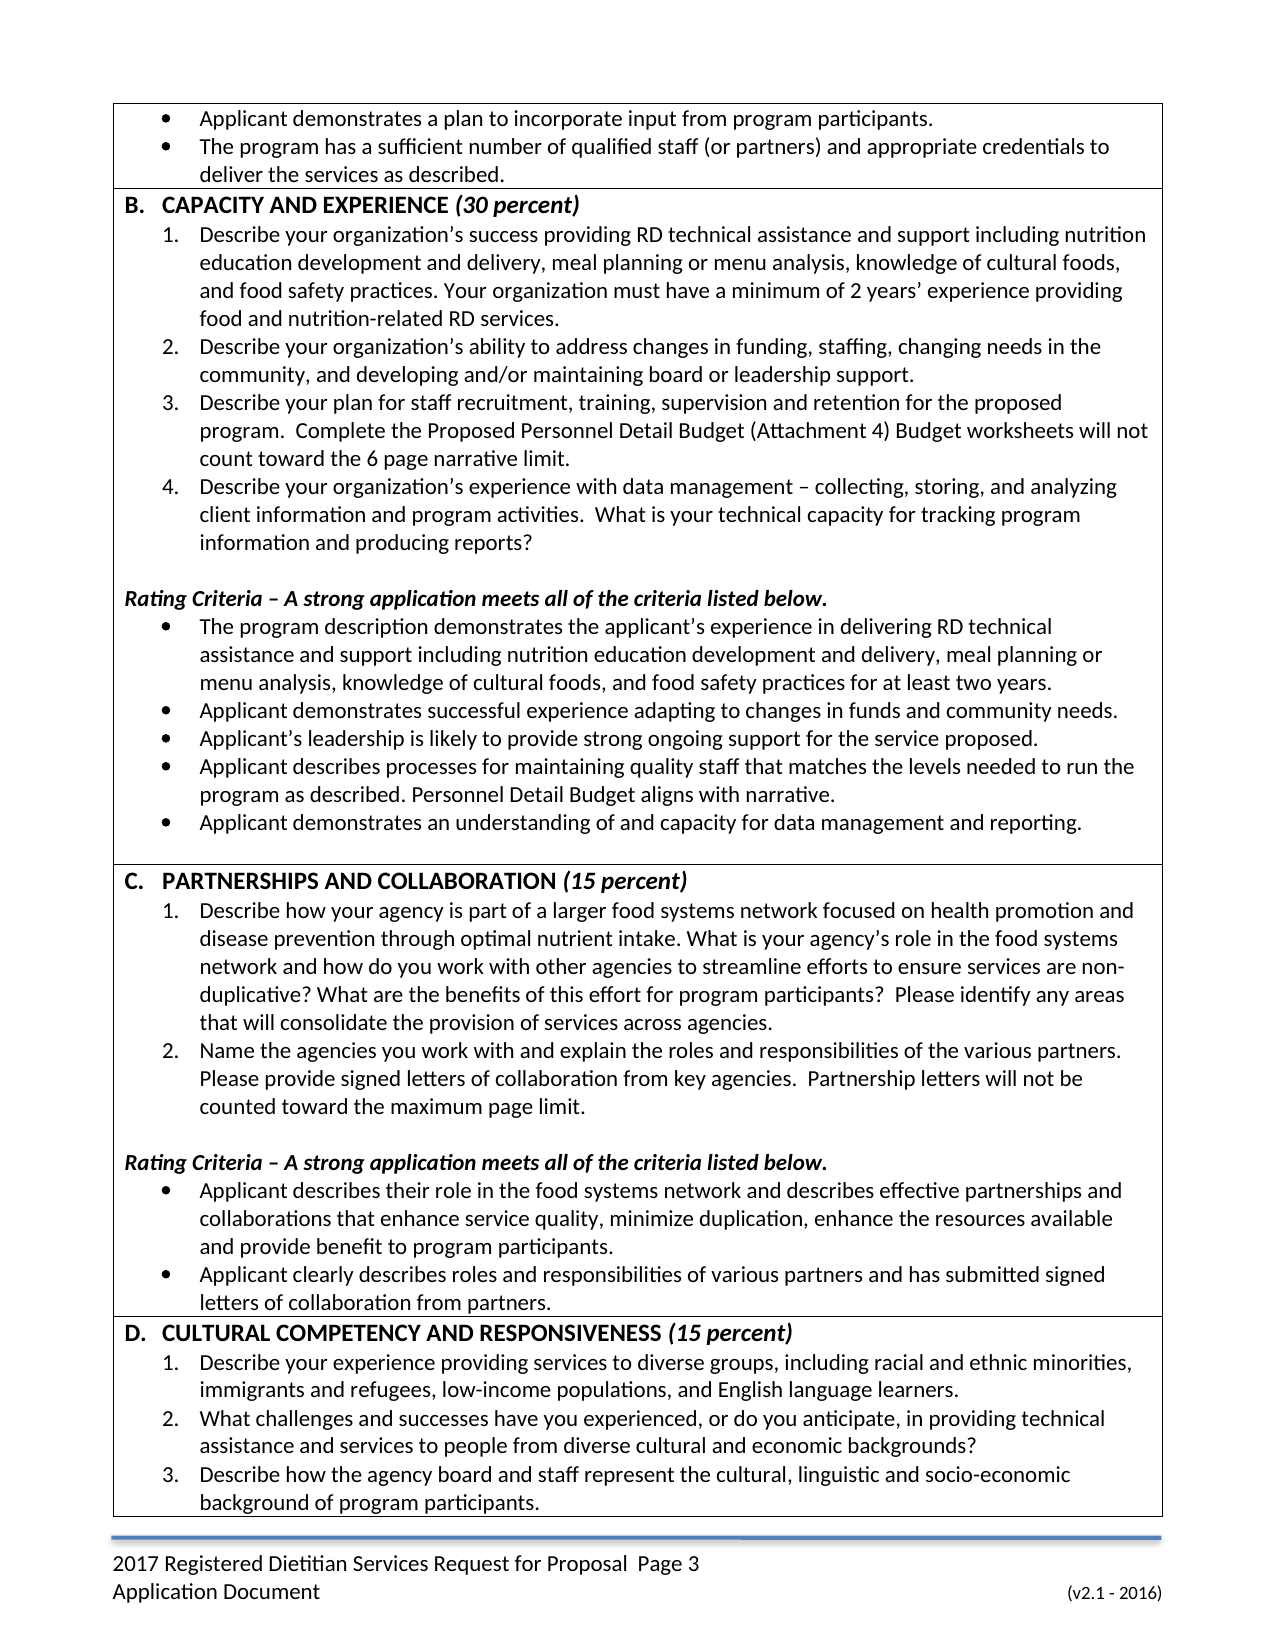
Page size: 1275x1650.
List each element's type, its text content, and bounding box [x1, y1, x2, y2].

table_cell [114, 1317, 1162, 1516]
table_cell Partnerships and Collaboration (15 percent) Describe how your agency is part of a larger food systems network focused on health promotion and disease prevention through optimal nutrient intake. What is your agency’s role in the food systems network and how do you work with other agencies to streamline efforts to ensure services are non-duplicative? What are the benefits of this effort for program participants? Please identify any areas that will consolidate the provision of services across agencies. Name the agencies you work with and explain the roles and responsibilities of the various partners. Please provide signed letters of collaboration from key agencies. Partnership letters will not be counted toward the maximum page limit. Rating Criteria – A strong application meets all of the criteria listed below. Applicant describes their role in the food systems network and describes effective partnerships and collaborations that enhance service quality, minimize duplication, enhance the resources available and provide benefit to program participants. Applicant clearly describes roles and responsibilities of various partners and has submitted signed letters of collaboration from partners. [114, 865, 1162, 1316]
table_cell Capacity and Experience (30 percent) Describe your organization’s success providing RD technical assistance and support including nutrition education development and delivery, meal planning or menu analysis, knowledge of cultural foods, and food safety practices. Your organization must have a minimum of 2 years’ experience providing food and nutrition-related RD services. Describe your organization’s ability to address changes in funding, staffing, changing needs in the community, and developing and/or maintaining board or leadership support. Describe your plan for staff recruitment, training, supervision and retention for the proposed program. Complete the Proposed Personnel Detail Budget (Attachment 4) Budget worksheets will not count toward the 6 page narrative limit. Describe your organization’s experience with data management – collecting, storing, and analyzing client information and program activities. What is your technical capacity for tracking program information and producing reports? Rating Criteria – A strong application meets all of the criteria listed below. The program description demonstrates the applicant’s experience in delivering RD technical assistance and support including nutrition education development and delivery, meal planning or menu analysis, knowledge of cultural foods, and food safety practices for at least two years. Applicant demonstrates successful experience adapting to changes in funds and community needs. Applicant’s leadership is likely to provide strong ongoing support for the service proposed. Applicant describes processes for maintaining quality staff that matches the levels needed to run the program as described. Personnel Detail Budget aligns with narrative. Applicant demonstrates an understanding of and capacity for data management and reporting. [114, 189, 1162, 864]
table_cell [114, 104, 1162, 188]
